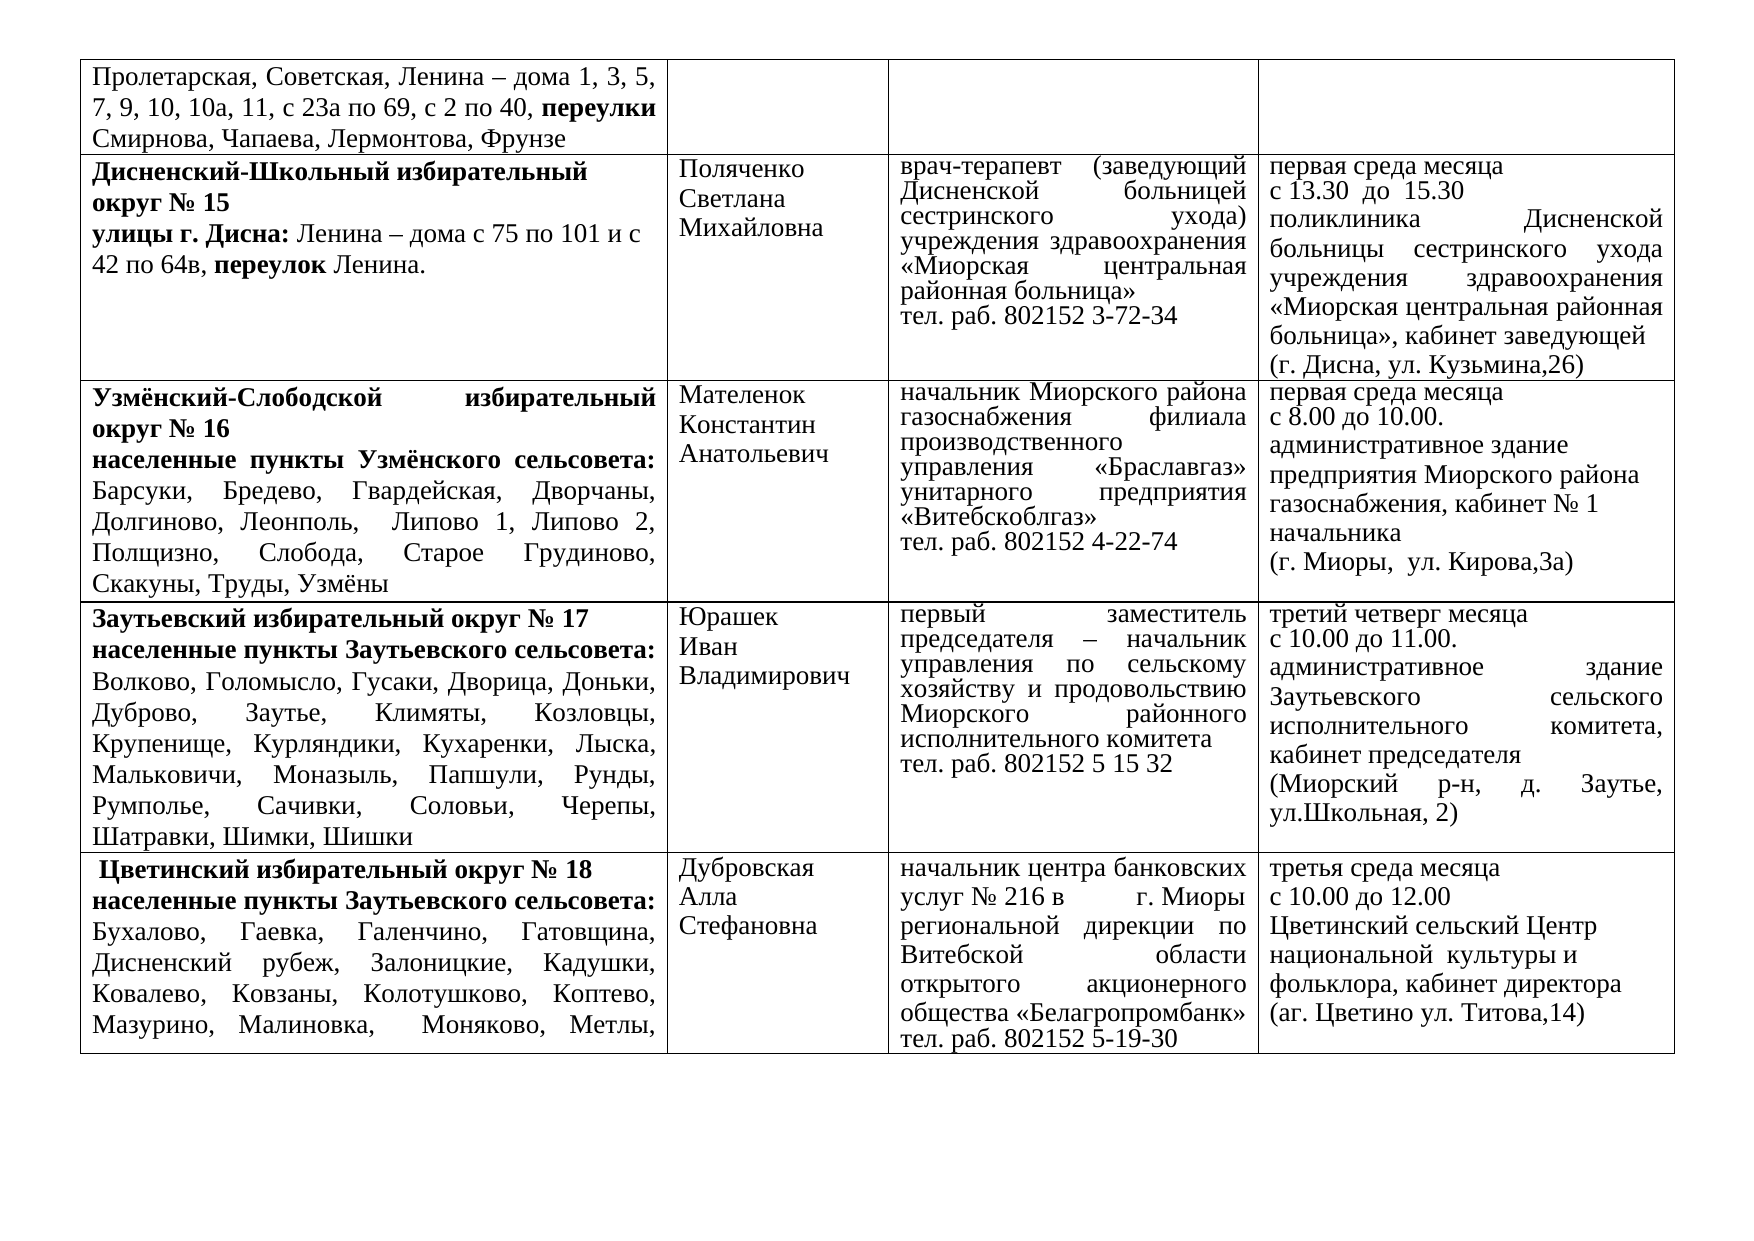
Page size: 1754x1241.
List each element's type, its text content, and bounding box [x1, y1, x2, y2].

table_cell Юрашек Иван Владимирович [668, 603, 888, 852]
table_cell врач-терапевт (заведующий Дисненской больницей сестринского ухода) учреждения здравоохранения «Миорская центральная районная больница» тел. раб. 802152 3-72-34 [889, 155, 1258, 379]
table_cell Узмёнский-Слободской избирательный округ № 16 населенные пункты Узмёнского сельсовета: Барсуки, Бредево, Гвардейская, Дворчаны, Долгиново, Леонполь, Липово 1, Липово 2, Полщизно, Слобода, Старое Грудиново, Скакуны, Труды, Узмёны [81, 381, 667, 601]
table_cell Заутьевский избирательный округ № 17 населенные пункты Заутьевского сельсовета: Волково, Голомысло, Гусаки, Дворица, Доньки, Дуброво, Заутье, Климяты, Козловцы, Крупенище, Курляндики, Кухаренки, Лыска, Мальковичи, Моназыль, Папшули, Рунды, Румполье, Сачивки, Соловьи, Черепы, Шатравки, Шимки, Шишки [81, 603, 667, 852]
table_cell первый заместитель председателя – начальник управления по сельскому хозяйству и продовольствию Миорского районного исполнительного комитета тел. раб. 802152 5 15 32 [889, 603, 1258, 852]
table_cell первая среда месяца с 8.00 до 10.00. административное здание предприятия Миорского района газоснабжения, кабинет № 1 начальника (г. Миоры, ул. Кирова,3а) [1259, 381, 1674, 601]
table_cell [668, 60, 888, 153]
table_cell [81, 60, 667, 153]
table_cell первая среда месяца с 13.30 до 15.30 поликлиника Дисненской больницы сестринского ухода учреждения здравоохранения «Миорская центральная районная больница», кабинет заведующей (г. Дисна, ул. Кузьмина,26) [1259, 155, 1674, 379]
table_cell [668, 853, 888, 1053]
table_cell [1259, 60, 1674, 153]
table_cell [81, 853, 667, 1053]
table_cell третий четверг месяца с 10.00 до 11.00. административное здание Заутьевского сельского исполнительного комитета, кабинет председателя (Миорский р-н, д. Заутье, ул.Школьная, 2) [1259, 603, 1674, 852]
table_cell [1259, 853, 1674, 1053]
table_cell Мателенок Константин Анатольевич [668, 381, 888, 601]
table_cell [889, 853, 1258, 1053]
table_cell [889, 60, 1258, 153]
table_cell Дисненский-Школьный избирательный округ № 15 улицы г. Дисна: Ленина – дома с 75 по 101 и с 42 по 64в, переулок Ленина. [81, 155, 667, 379]
table_cell начальник Миорского района газоснабжения филиала производственного управления «Браславгаз» унитарного предприятия «Витебскоблгаз» тел. раб. 802152 4-22-74 [889, 381, 1258, 601]
table_cell Поляченко Светлана Михайловна [668, 155, 888, 379]
